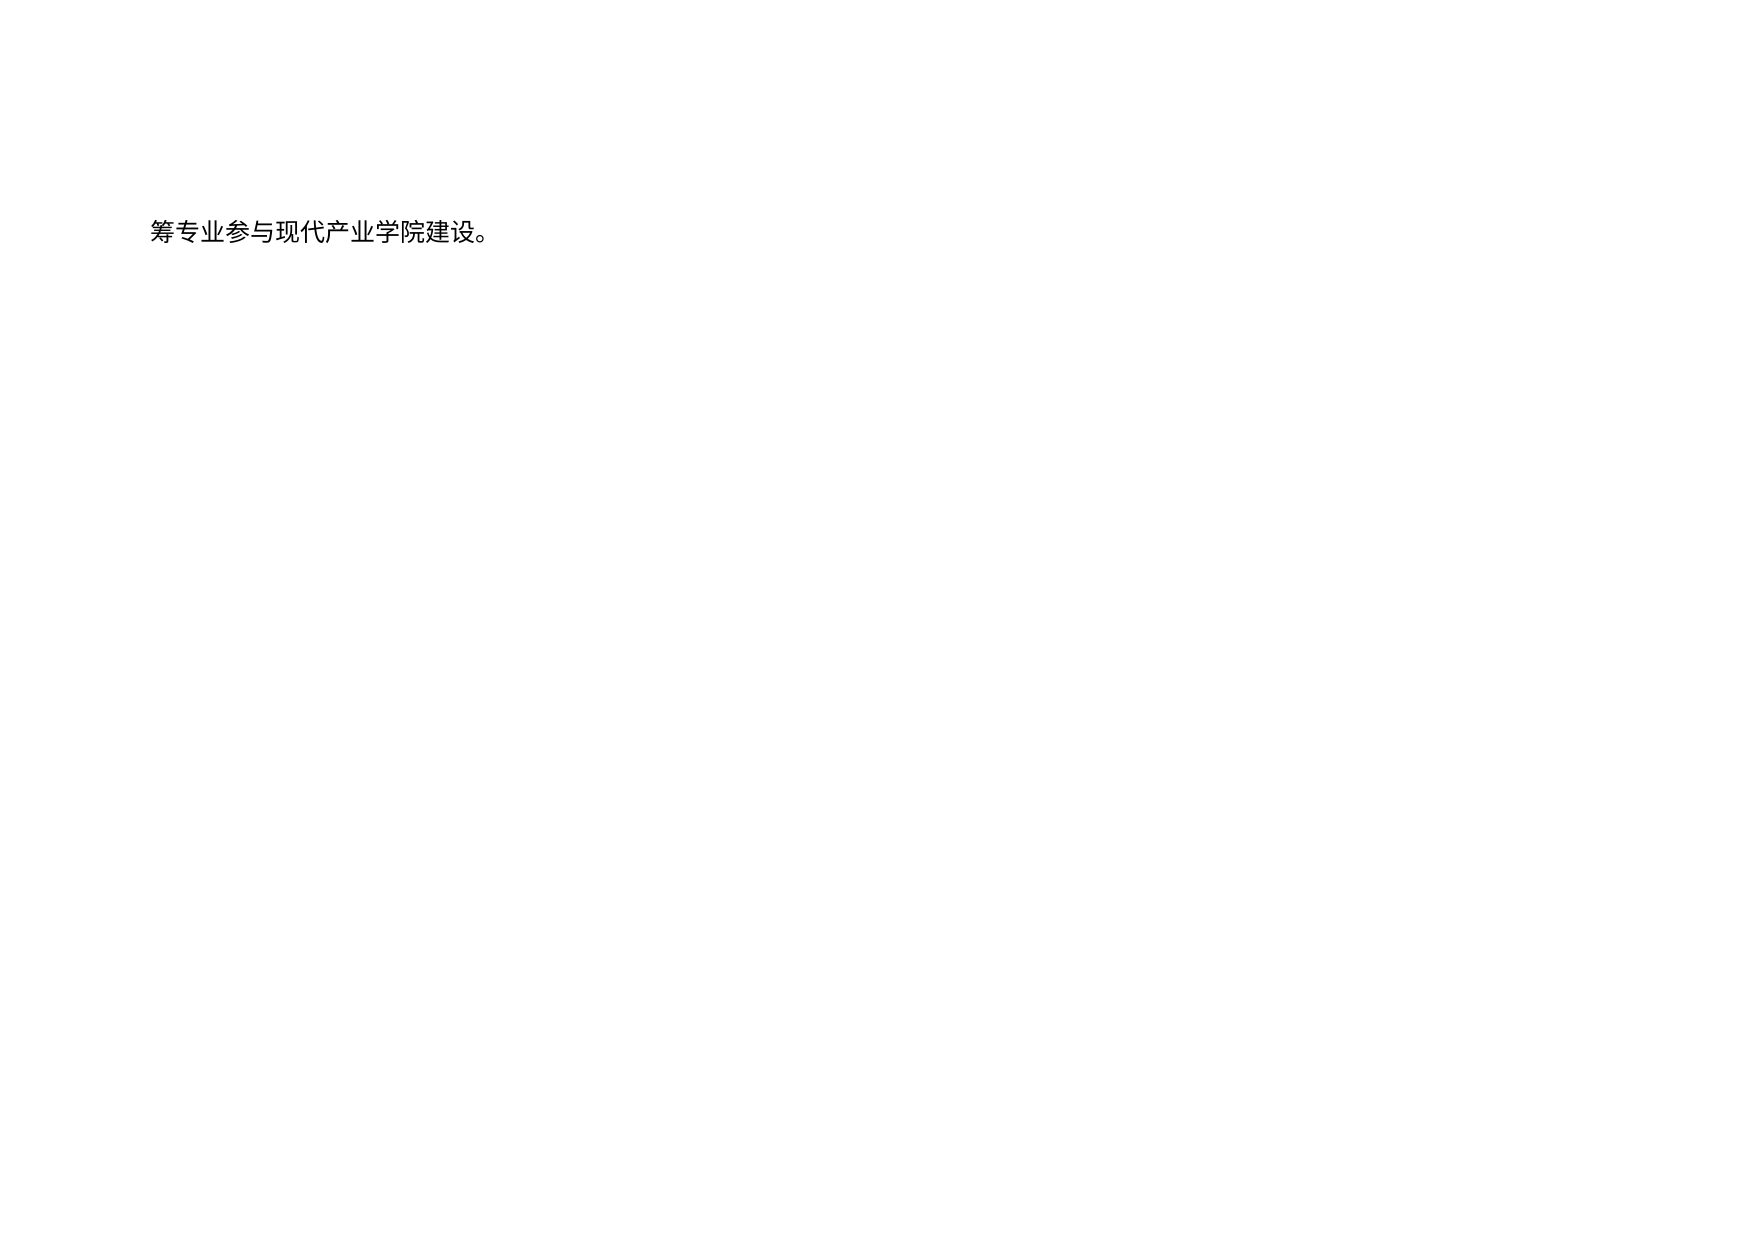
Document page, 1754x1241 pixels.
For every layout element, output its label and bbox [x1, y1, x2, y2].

text [150, 198, 1604, 263]
